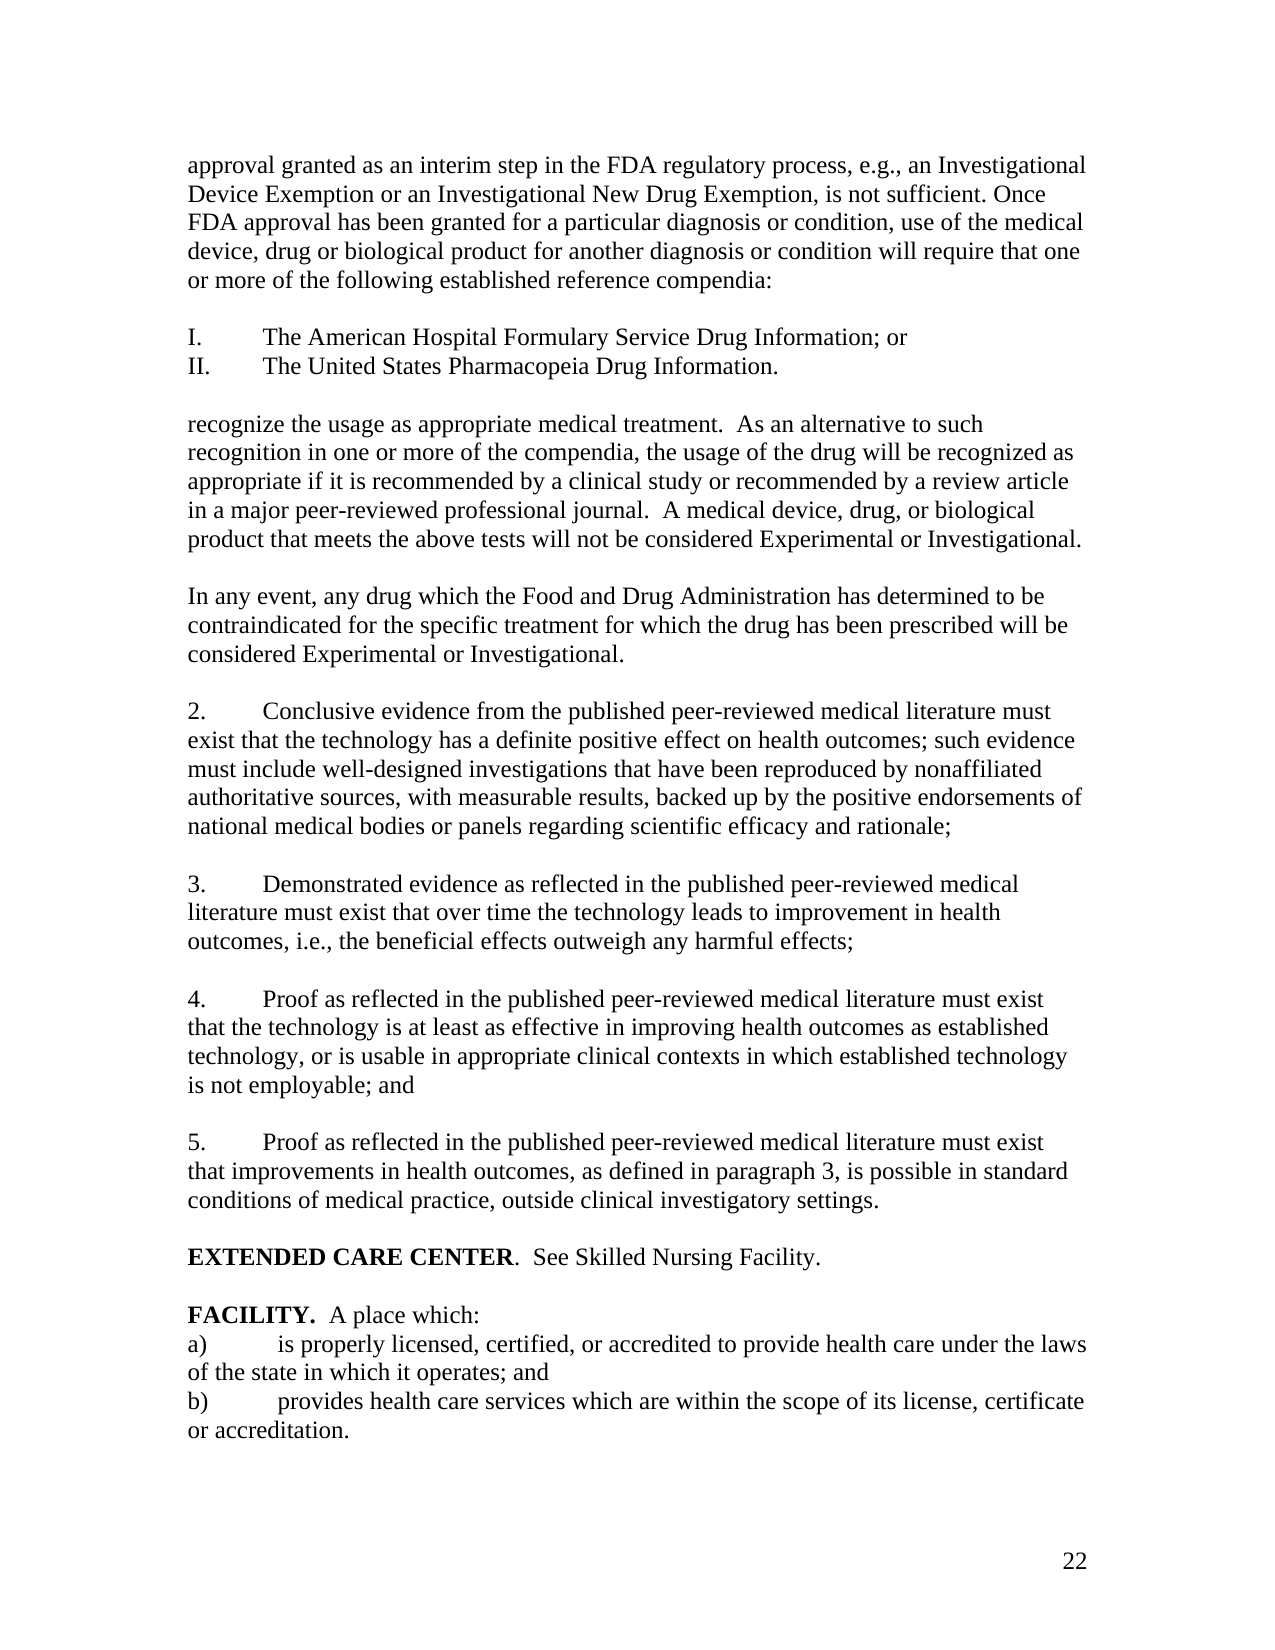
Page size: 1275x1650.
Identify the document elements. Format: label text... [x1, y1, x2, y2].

list The Formulary Service Drug Information; or [187, 322, 1087, 351]
text 5. Proof as reflected in the published peer-reviewed medical literature must exist that improvements in health outcomes, as defined in paragraph 3, is possible in standard conditions of medical practice, outside clinical investigatory settings. [187, 1127, 1087, 1214]
text 2. Conclusive evidence from the published peer-reviewed medical literature must exist that the technology has a definite positive effect on health outcomes; such evidence must include well-designed investigations that have been reproduced by nonaffiliated authoritative sources, with measurable results, backed up by the positive endorsements of national medical bodies or panels regarding scientific efficacy and rationale; [187, 696, 1087, 840]
list The Pharmacopeia Drug Information. [187, 351, 1087, 380]
list is properly licensed, certified, or accredited to provide health care under the laws of the state in which it operates; and [187, 1329, 1087, 1386]
list provides health care services which are within the scope of its license, certificate or accreditation. [187, 1386, 1087, 1444]
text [187, 150, 1087, 294]
text recognize the usage as appropriate medical treatment. As an alternative to such recognition in one or more of the compendia, the usage of the drug will be recognized as appropriate if it is recommended by a clinical study or recommended by a review article in a major peer-reviewed professional journal. A medical device, drug, or biological product that meets the above tests will not be considered Experimental or Investigational. [187, 409, 1087, 552]
text FACILITY. A place which: [187, 1300, 1087, 1329]
text 4. Proof as reflected in the published peer-reviewed medical literature must exist that the technology is at least as effective in improving health outcomes as established technology, or is usable in appropriate clinical contexts in which established technology is not employable; and [187, 984, 1087, 1099]
text In any event, any drug which the Food and Drug Administration has determined to be contraindicated for the specific treatment for which the drug has been prescribed will be considered Experimental or Investigational. [187, 581, 1087, 667]
text 3. Demonstrated evidence as reflected in the published peer-reviewed medical literature must exist that over time the technology leads to improvement in health outcomes, i.e., the beneficial effects outweigh any harmful effects; [187, 869, 1087, 955]
text EXTENDED CARE CENTER. See Skilled Nursing Facility. [187, 1242, 1087, 1271]
